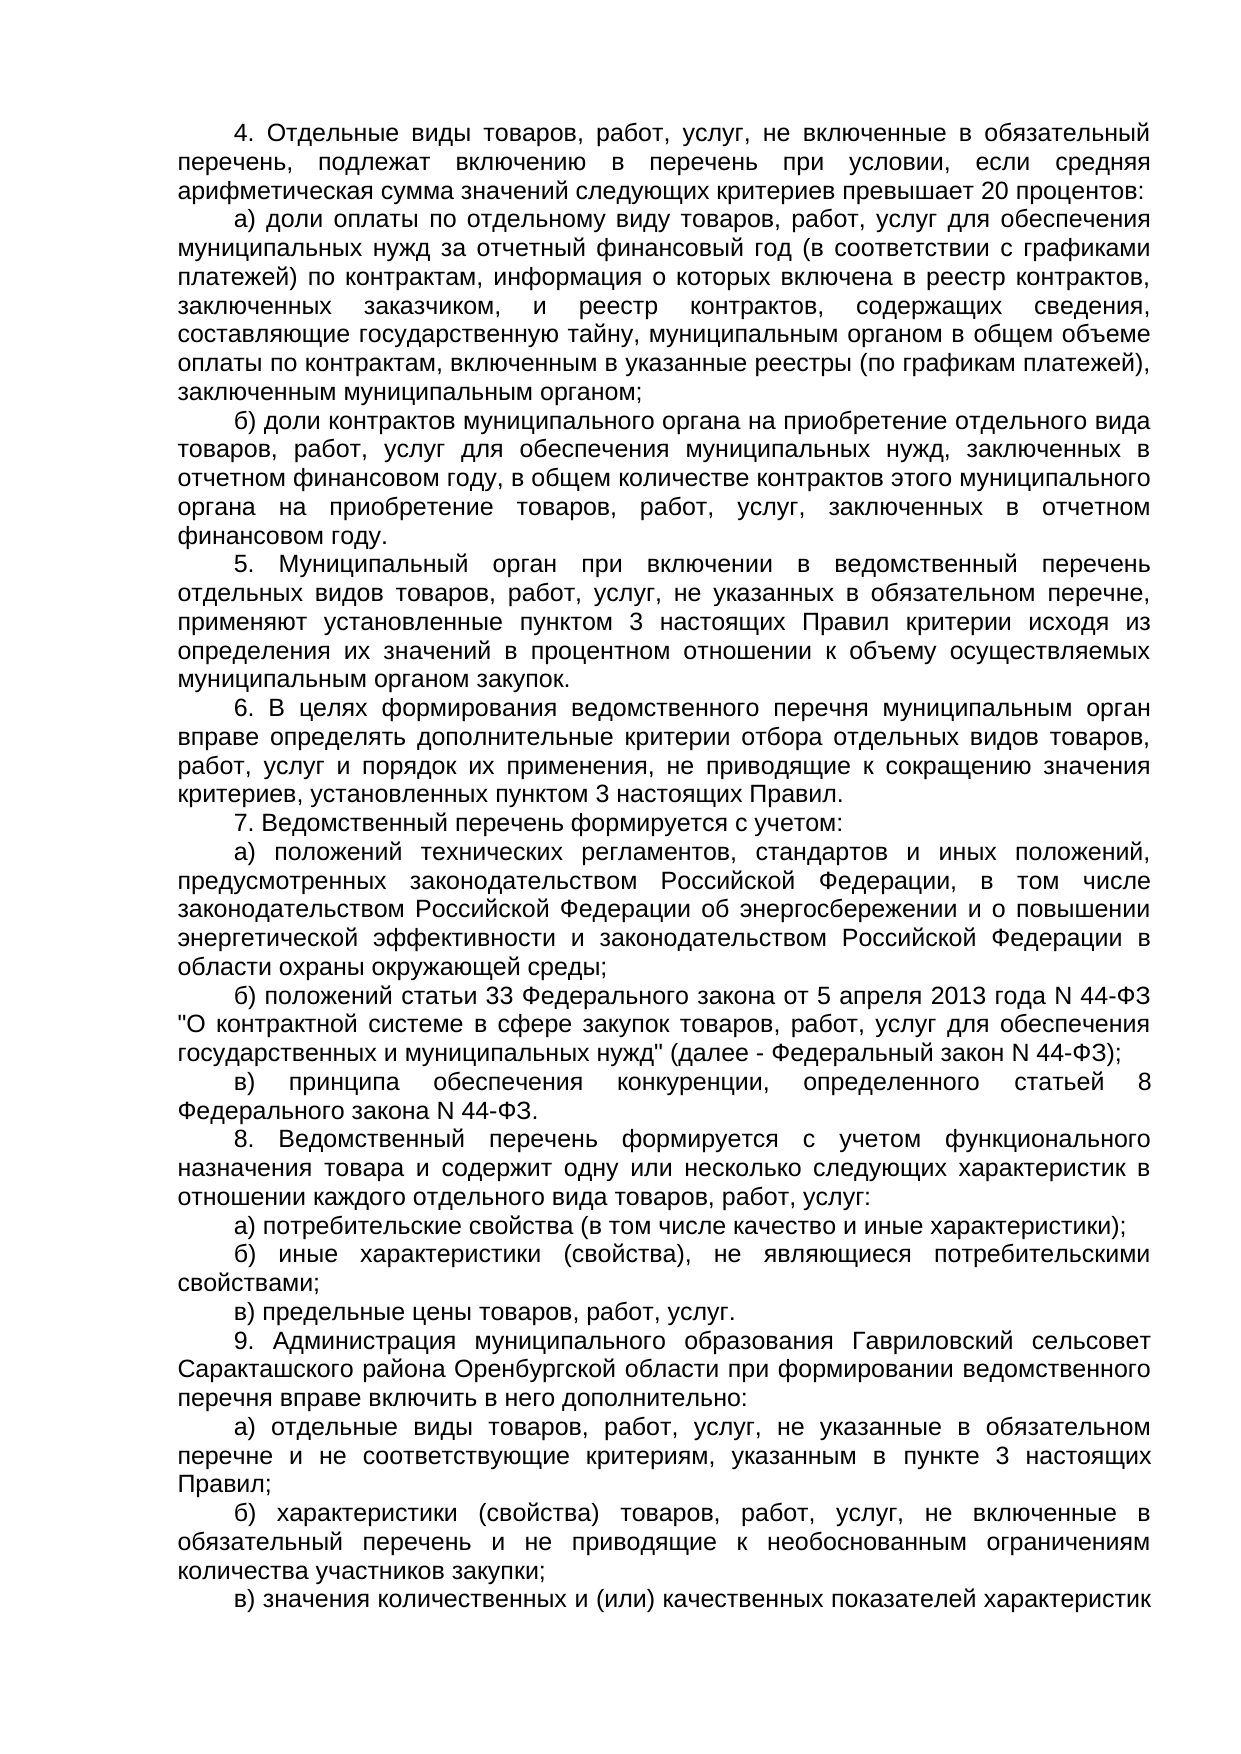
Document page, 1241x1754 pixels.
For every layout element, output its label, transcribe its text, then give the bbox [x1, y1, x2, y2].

text 7. Ведомственный перечень формируется с учетом: [177, 808, 1152, 837]
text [177, 1584, 1152, 1613]
text а) доли оплаты по отдельному виду товаров, работ, услуг для обеспечения муниципальных нужд за отчетный финансовый год (в соответствии с графиками платежей) по контрактам, информация о которых включена в реестр контрактов, заключенных заказчиком, и реестр контрактов, содержащих сведения, составляющие государственную тайну, муниципальным органом в общем объеме оплаты по контрактам, включенным в указанные реестры (по графикам платежей), заключенным муниципальным органом; [177, 204, 1152, 406]
text 5. Муниципальный орган при включении в ведомственный перечень отдельных видов товаров, работ, услуг, не указанных в обязательном перечне, применяют установленные пунктом 3 настоящих Правил критерии исходя из определения их значений в процентном отношении к объему осуществляемых муниципальным органом закупок. [177, 549, 1152, 693]
text 4. Отдельные виды товаров, работ, услуг, не включенные в обязательный перечень, подлежат включению в перечень при условии, если средняя арифметическая сумма значений следующих критериев превышает 20 процентов: [177, 118, 1152, 204]
text б) доли контрактов муниципального органа на приобретение отдельного вида товаров, работ, услуг для обеспечения муниципальных нужд, заключенных в отчетном финансовом году, в общем количестве контрактов этого муниципального органа на приобретение товаров, работ, услуг, заключенных в отчетном финансовом году. [177, 406, 1152, 549]
text в) принципа обеспечения конкуренции, определенного статьей 8 Федерального закона N 44-ФЗ. [177, 1067, 1152, 1124]
text а) потребительские свойства (в том числе качество и иные характеристики); [177, 1211, 1152, 1239]
text 6. В целях формирования ведомственного перечня муниципальным орган вправе определять дополнительные критерии отбора отдельных видов товаров, работ, услуг и порядок их применения, не приводящие к сокращению значения критериев, установленных пунктом 3 настоящих Правил. [177, 693, 1152, 808]
text б) положений статьи 33 Федерального закона от 5 апреля 2013 года N 44-ФЗ "О контрактной системе в сфере закупок товаров, работ, услуг для обеспечения государственных и муниципальных нужд" (далее - Федеральный закон N 44-ФЗ); [177, 981, 1152, 1067]
text в) предельные цены товаров, работ, услуг. [177, 1297, 1152, 1326]
text а) отдельные виды товаров, работ, услуг, не указанные в обязательном перечне и не соответствующие критериям, указанным в пункте 3 настоящих Правил; [177, 1412, 1152, 1498]
text а) положений технических регламентов, стандартов и иных положений, предусмотренных законодательством Российской Федерации, в том числе законодательством Российской Федерации об энергосбережении и о повышении энергетической эффективности и законодательством Российской Федерации в области охраны окружающей среды; [177, 837, 1152, 981]
text б) характеристики (свойства) товаров, работ, услуг, не включенные в обязательный перечень и не приводящие к необоснованным ограничениям количества участников закупки; [177, 1498, 1152, 1584]
text 9. Администрация муниципального образования Гавриловский сельсовет Саракташского района Оренбургской области при формировании ведомственного перечня вправе включить в него дополнительно: [177, 1326, 1152, 1412]
text б) иные характеристики (свойства), не являющиеся потребительскими свойствами; [177, 1239, 1152, 1297]
text 8. Ведомственный перечень формируется с учетом функционального назначения товара и содержит одну или несколько следующих характеристик в отношении каждого отдельного вида товаров, работ, услуг: [177, 1124, 1152, 1211]
